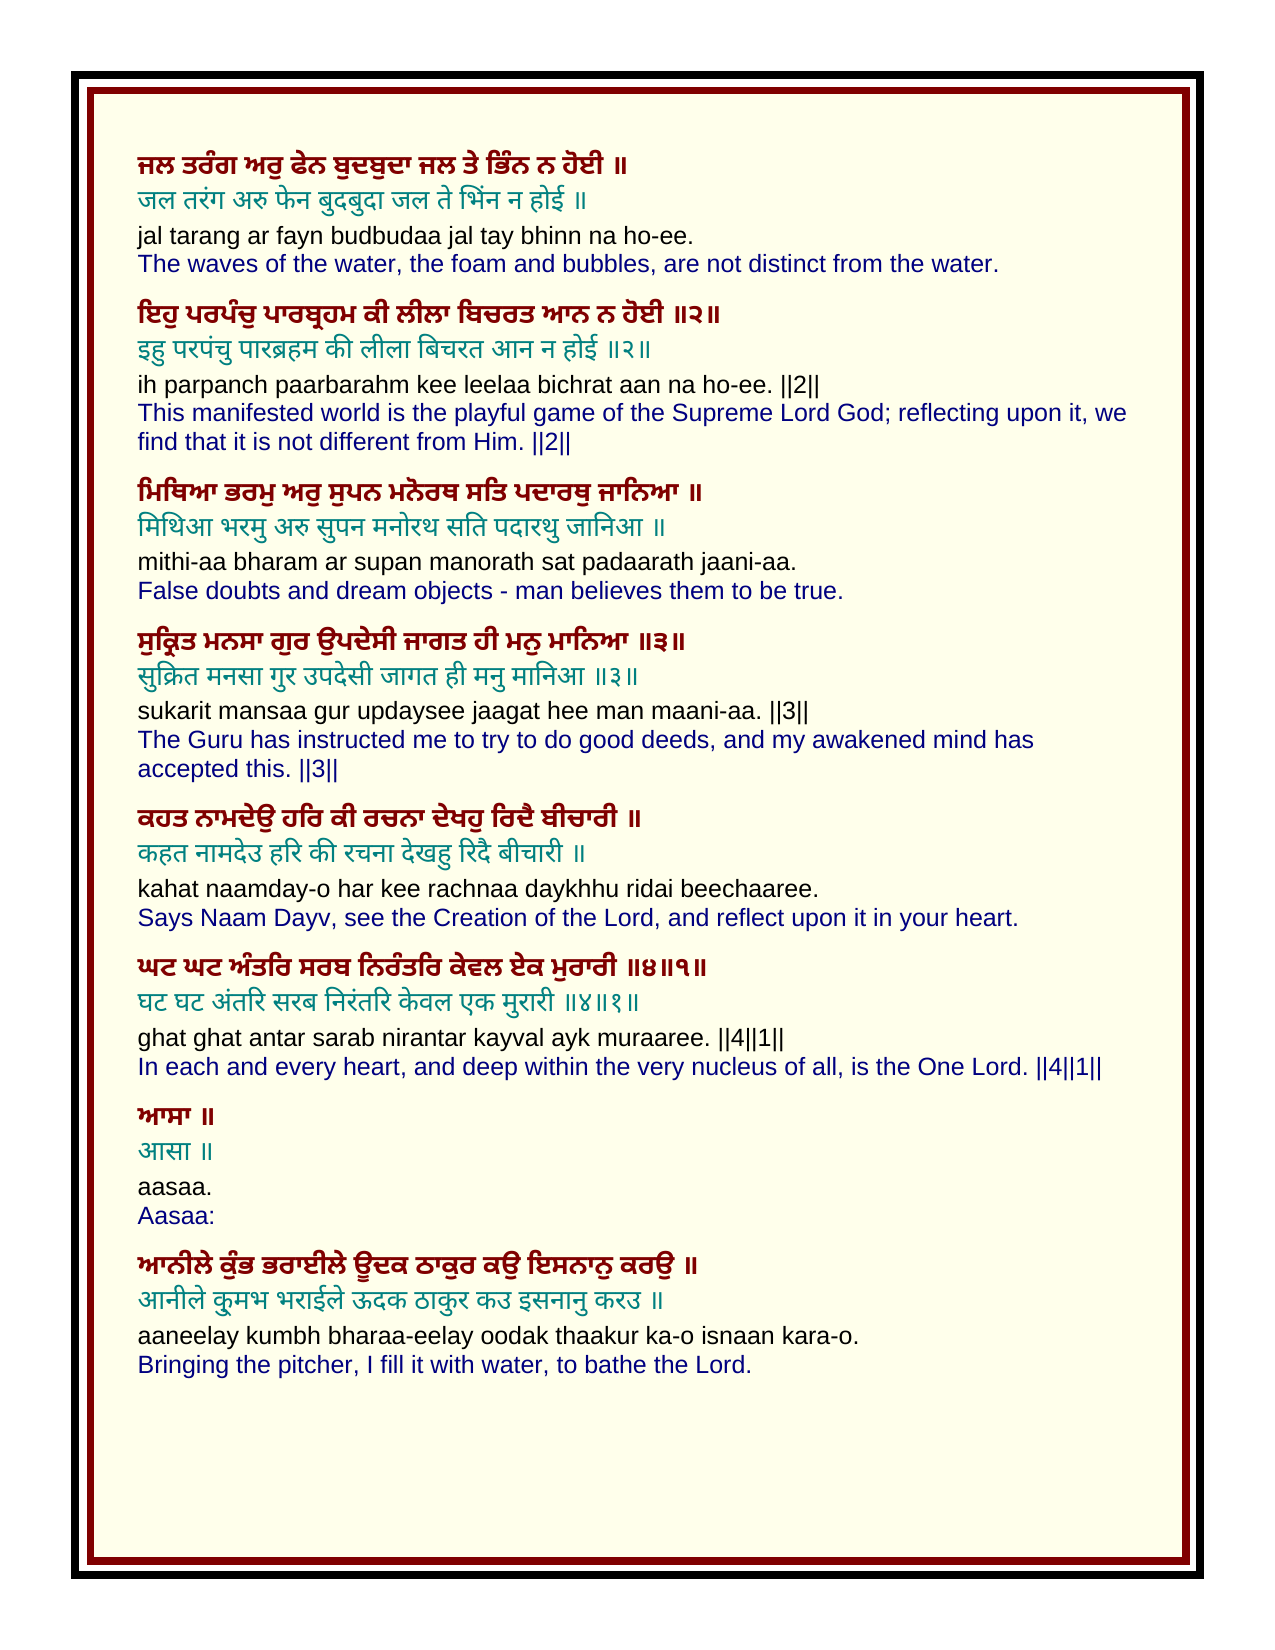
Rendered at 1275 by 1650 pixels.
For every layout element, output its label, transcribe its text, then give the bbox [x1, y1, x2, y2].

text कहत नामदेउ हरि की रचना देखहु रिदै बीचारी ॥ [137, 839, 1138, 874]
text The waves of the water, the foam and bubbles, are not distinct from the water. [137, 249, 1138, 278]
text Says Naam Dayv, see the Creation of the Lord, and reflect upon it in your heart. [137, 903, 1138, 931]
text False doubts and dream objects - man believes them to be true. [137, 576, 1138, 605]
text ghat ghat antar sarab nirantar kayval ayk muraaree. ||4||1|| [137, 1023, 1138, 1052]
text मिथिआ भरमु अरु सुपन मनोरथ सति पदारथु जानिआ ॥ [137, 512, 1138, 547]
text Bringing the pitcher, I fill it with water, to bathe the Lord. [137, 1349, 1138, 1378]
text ਆਨੀਲੇ ਕੁੰਭ ਭਰਾਈਲੇ ਊਦਕ ਠਾਕੁਰ ਕਉ ਇਸਨਾਨੁ ਕਰਉ ॥ [137, 1250, 1138, 1286]
text इहु परपंचु पारब्रहम की लीला बिचरत आन न होई ॥२॥ [137, 334, 1138, 369]
text mithi-aa bharam ar supan manorath sat padaarath jaani-aa. [137, 547, 1138, 576]
text ਸੁਕ੍ਰਿਤ ਮਨਸਾ ਗੁਰ ਉਪਦੇਸੀ ਜਾਗਤ ਹੀ ਮਨੁ ਮਾਨਿਆ ॥੩॥ [137, 626, 1138, 661]
text जल तरंग अरु फेन बुदबुदा जल ते भिंन न होई ॥ [137, 185, 1138, 221]
text घट घट अंतरि सरब निरंतरि केवल एक मुरारी ॥४॥१॥ [137, 988, 1138, 1023]
text ਜਲ ਤਰੰਗ ਅਰੁ ਫੇਨ ਬੁਦਬੁਦਾ ਜਲ ਤੇ ਭਿੰਨ ਨ ਹੋਈ ॥ [137, 150, 1138, 185]
text ਮਿਥਿਆ ਭਰਮੁ ਅਰੁ ਸੁਪਨ ਮਨੋਰਥ ਸਤਿ ਪਦਾਰਥੁ ਜਾਨਿਆ ॥ [137, 477, 1138, 512]
text Aasaa: [137, 1201, 1138, 1229]
text सुक्रित मनसा गुर उपदेसी जागत ही मनु मानिआ ॥३॥ [137, 661, 1138, 696]
text jal tarang ar fayn budbudaa jal tay bhinn na ho-ee. [137, 221, 1138, 249]
text kahat naamday-o har kee rachnaa daykhhu ridai beechaaree. [137, 874, 1138, 903]
text ih parpanch paarbarahm kee leelaa bichrat aan na ho-ee. ||2|| [137, 369, 1138, 398]
text aaneelay kumbh bharaa-eelay oodak thaakur ka-o isnaan kara-o. [137, 1321, 1138, 1349]
text aasaa. [137, 1172, 1138, 1201]
text ਕਹਤ ਨਾਮਦੇਉ ਹਰਿ ਕੀ ਰਚਨਾ ਦੇਖਹੁ ਰਿਦੈ ਬੀਚਾਰੀ ॥ [137, 803, 1138, 839]
text ਇਹੁ ਪਰਪੰਚੁ ਪਾਰਬ੍ਰਹਮ ਕੀ ਲੀਲਾ ਬਿਚਰਤ ਆਨ ਨ ਹੋਈ ॥੨॥ [137, 299, 1138, 334]
text This manifested world is the playful game of the Supreme Lord God; reflecting upon it, we find that it is not different from Him. ||2|| [137, 398, 1138, 456]
text The Guru has instructed me to try to do good deeds, and my awakened mind has accepted this. ||3|| [137, 725, 1138, 782]
text In each and every heart, and deep within the very nucleus of all, is the One Lord. ||4||1|| [137, 1052, 1138, 1080]
text आसा ॥ [137, 1137, 1138, 1172]
text ਘਟ ਘਟ ਅੰਤਰਿ ਸਰਬ ਨਿਰੰਤਰਿ ਕੇਵਲ ਏਕ ਮੁਰਾਰੀ ॥੪॥੧॥ [137, 952, 1138, 988]
text ਆਸਾ ॥ [137, 1101, 1138, 1137]
text sukarit mansaa gur updaysee jaagat hee man maani-aa. ||3|| [137, 696, 1138, 725]
text आनीले कु्मभ भराईले ऊदक ठाकुर कउ इसनानु करउ ॥ [137, 1286, 1138, 1321]
